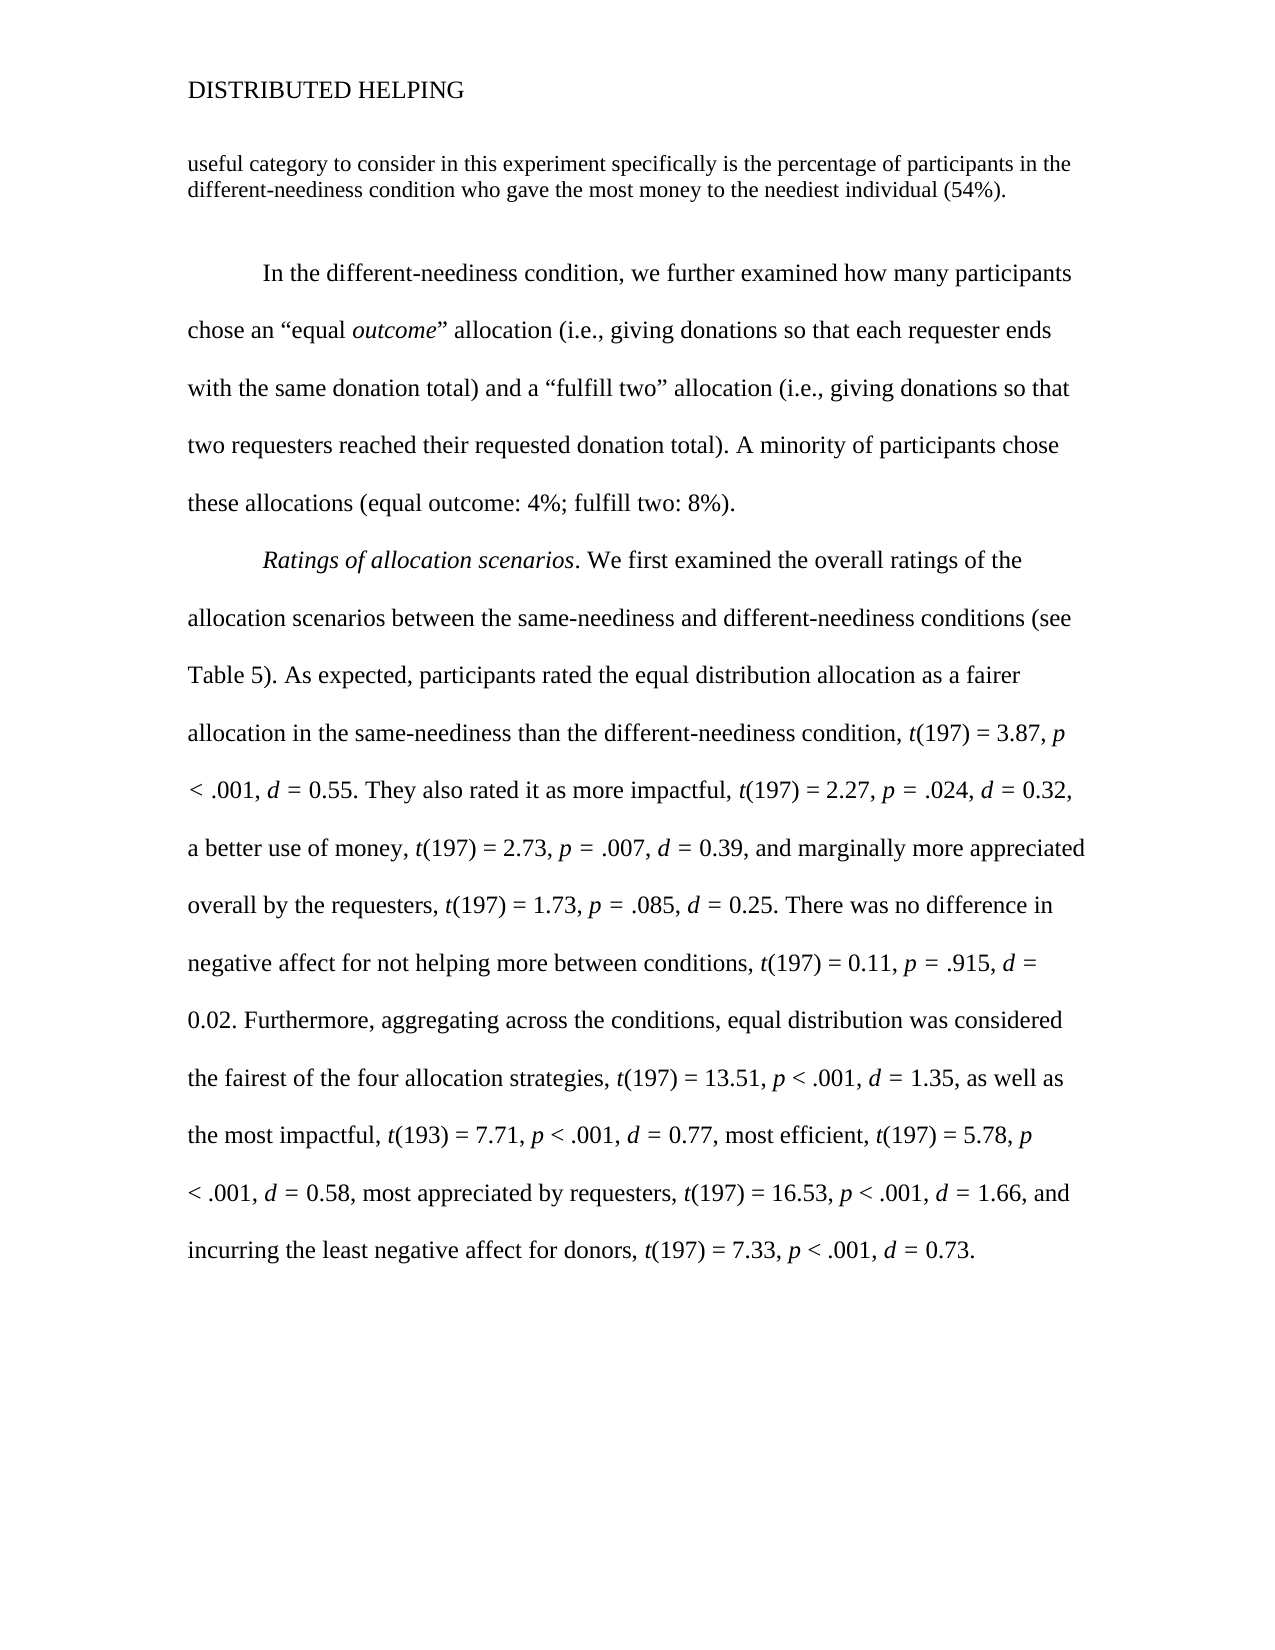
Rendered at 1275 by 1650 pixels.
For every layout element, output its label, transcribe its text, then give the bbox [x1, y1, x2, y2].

text In the different-neediness condition, we further examined how many participants chose an “equal outcome” allocation (i.e., giving donations so that each requester ends with the same donation total) and a “fulfill two” allocation (i.e., giving donations so that two requesters reached their requested donation total). A minority of participants chose these allocations (equal outcome: 4%; fulfill two: 8%). [187, 258, 1087, 517]
text Ratings of allocation scenarios. We first examined the overall ratings of the allocation scenarios between the same-neediness and different-neediness conditions (see Table 5). As expected, participants rated the equal distribution allocation as a fairer allocation in the same-neediness than the different-neediness condition, t(197) = 3.87, p < .001, d = 0.55. They also rated it as more impactful, t(197) = 2.27, p = .024, d = 0.32, a better use of money, t(197) = 2.73, p = .007, d = 0.39, and marginally more appreciated overall by the requesters, t(197) = 1.73, p = .085, d = 0.25. There was no difference in negative affect for not helping more between conditions, t(197) = 0.11, p = .915, d = 0.02. Furthermore, aggregating across the conditions, equal distribution was considered the fairest of the four allocation strategies, t(197) = 13.51, p < .001, d = 1.35, as well as the most impactful, t(193) = 7.71, p < .001, d = 0.77, most efficient, t(197) = 5.78, p < .001, d = 0.58, most appreciated by requesters, t(197) = 16.53, p < .001, d = 1.66, and incurring the least negative affect for donors, t(197) = 7.33, p < .001, d = 0.73. [187, 545, 1087, 1264]
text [187, 150, 1087, 203]
